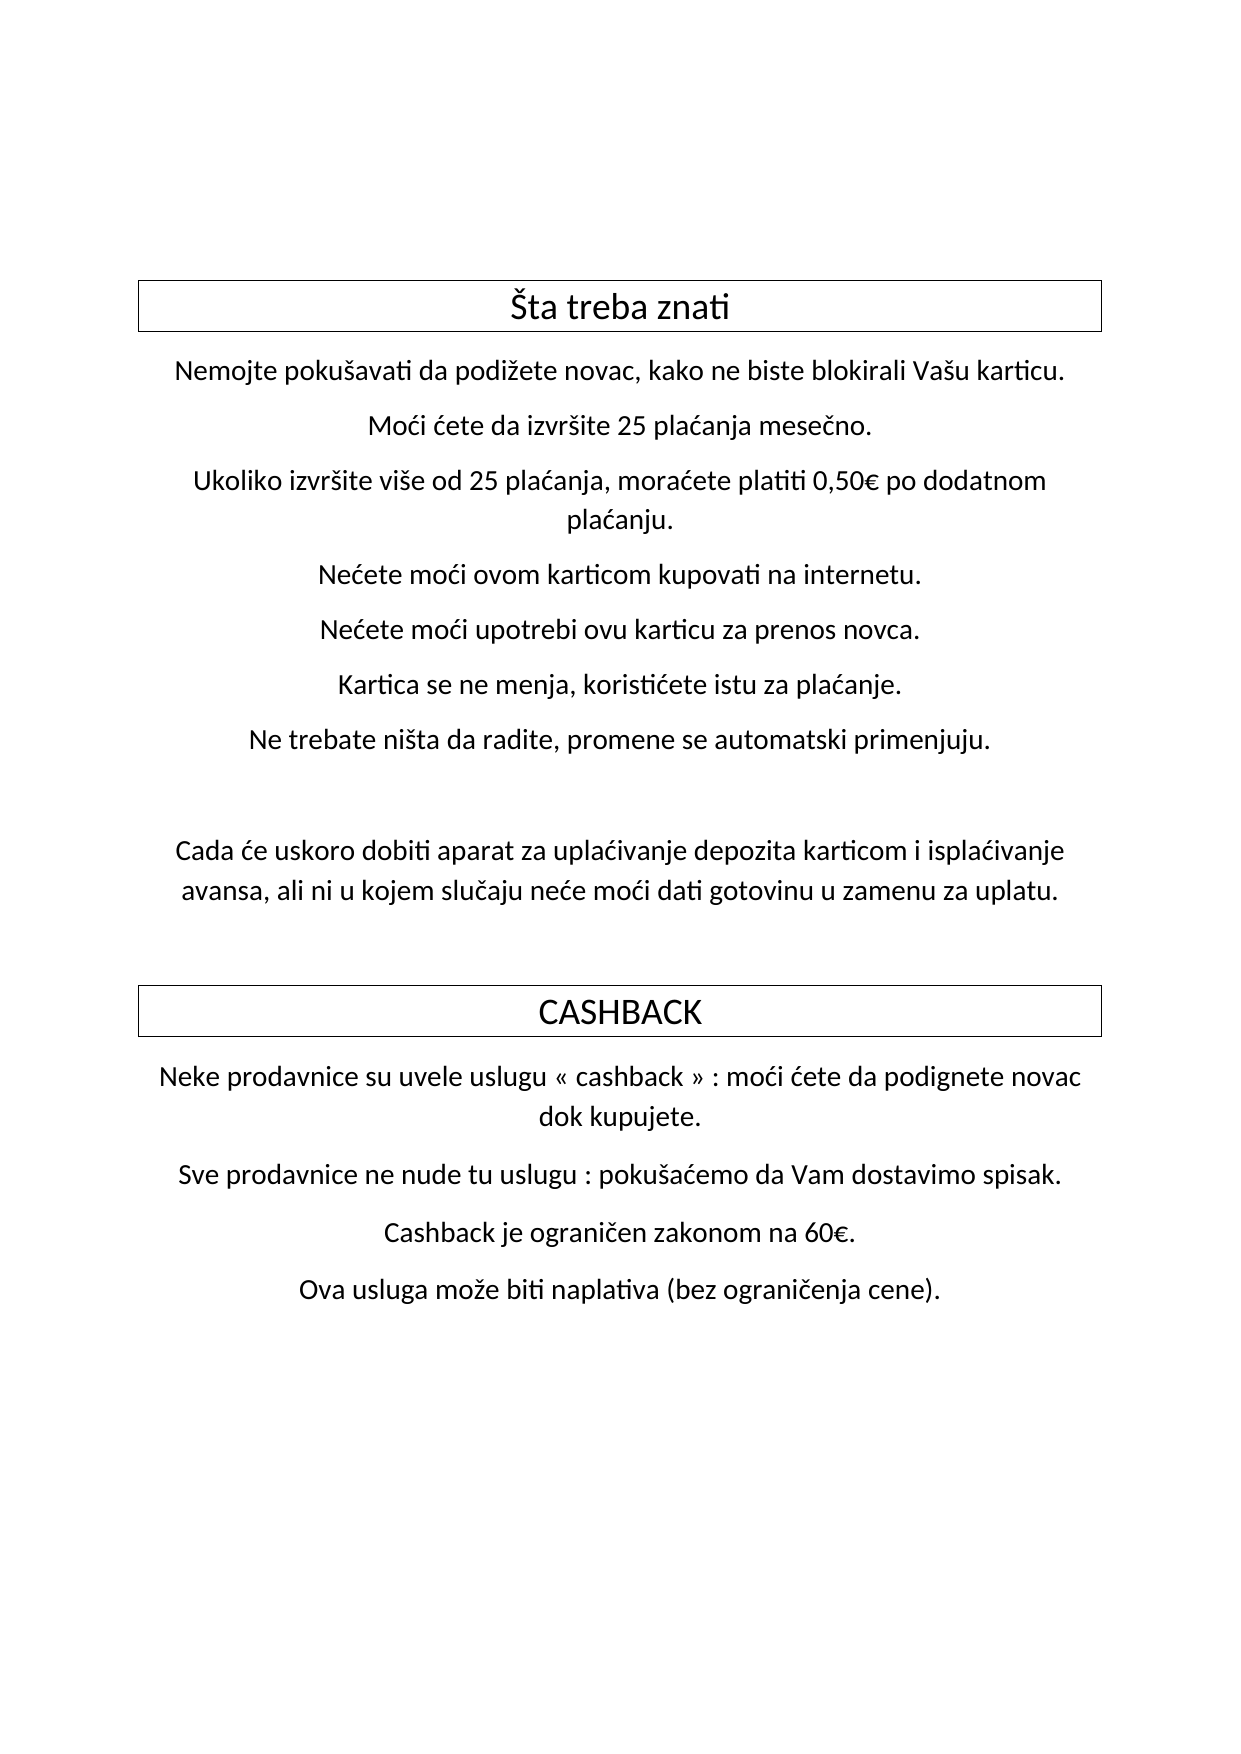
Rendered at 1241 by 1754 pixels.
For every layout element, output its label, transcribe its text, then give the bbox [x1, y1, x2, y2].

text Neke prodavnice su uvele uslugu « cashback » : moći ćete da podignete novac dok kupujete. [148, 1058, 1093, 1134]
text Ova usluga može biti naplativa (bez ograničenja cene). [148, 1271, 1093, 1307]
text Šta treba znati [139, 281, 1101, 331]
text Ne trebate ništa da radite, promene se automatski primenjuju. [148, 721, 1093, 757]
text Nemojte pokušavati da podižete novac, kako ne biste blokirali Vašu karticu. [148, 352, 1093, 388]
text Kartica se ne menja, koristićete istu za plaćanje. [148, 666, 1093, 702]
text Sve prodavnice ne nude tu uslugu : pokušaćemo da Vam dostavimo spisak. [148, 1156, 1093, 1192]
text Nećete moći upotrebi ovu karticu za prenos novca. [148, 611, 1093, 647]
text Cada će uskoro dobiti aparat za uplaćivanje depozita karticom i isplaćivanje avansa, ali ni u kojem slučaju neće moći dati gotovinu u zamenu za uplatu. [148, 832, 1093, 908]
text Moći ćete da izvršite 25 plaćanja mesečno. [148, 407, 1093, 443]
text Nećete moći ovom karticom kupovati na internetu. [148, 556, 1093, 592]
text Ukoliko izvršite više od 25 plaćanja, moraćete platiti 0,50€ po dodatnom plaćanju. [148, 462, 1093, 537]
text Cashback je ograničen zakonom na 60€. [148, 1214, 1093, 1249]
text CASHBACK [139, 986, 1101, 1036]
